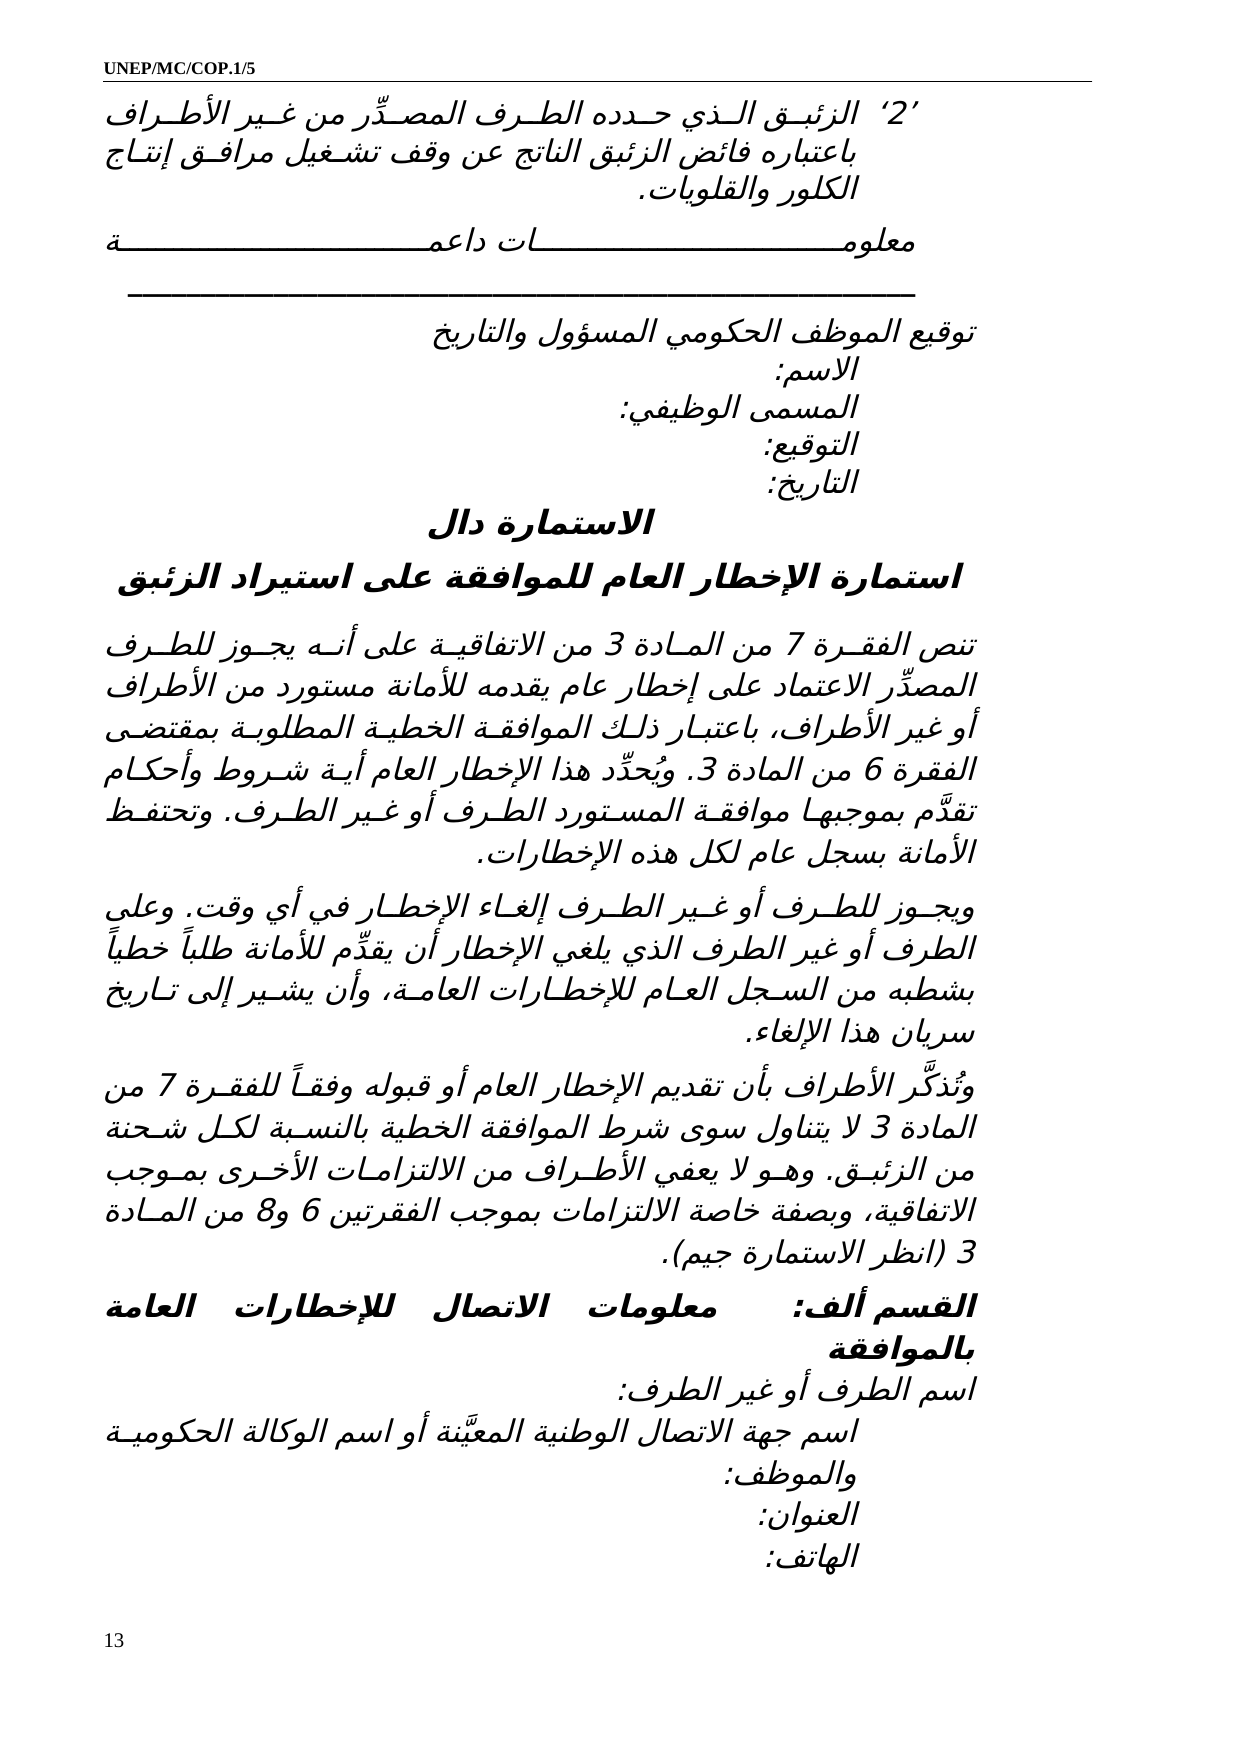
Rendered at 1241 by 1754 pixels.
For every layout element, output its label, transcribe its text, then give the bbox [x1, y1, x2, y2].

text استمارة الإخطار العام للموافقة على استيراد الزئبق [103, 555, 974, 597]
text الاسم: [103, 351, 915, 388]
text المسمى الوظيفي: [103, 388, 915, 426]
text وتُذكَّر الأطراف بأن تقديم الإخطار العام أو قبوله وفقاً للفقرة 7 من المادة 3 لا يتناول سوى شرط الموافقة الخطية بالنسبة لكل شحنة من الزئبق. وهو لا يعفي الأطراف من الالتزامات الأخرى بموجب الاتفاقية، وبصفة خاصة الالتزامات بموجب الفقرتين 6 و8 من المادة 3 (انظر الاستمارة جيم). [103, 1063, 974, 1272]
text ويجوز للطرف أو غير الطرف إلغاء الإخطار في أي وقت. وعلى الطرف أو غير الطرف الذي يلغي الإخطار أن يقدِّم للأمانة طلباً خطياً بشطبه من السجل العام للإخطارات العامة، وأن يشير إلى تاريخ سريان هذا الإلغاء. [103, 884, 974, 1051]
text توقيع الموظف الحكومي المسؤول والتاريخ [103, 311, 974, 351]
text القسم ألف: معلومات الاتصال للإخطارات العامة بالموافقة [103, 1284, 974, 1367]
text اسم الطرف أو غير الطرف: [103, 1367, 974, 1409]
text الهاتف: [103, 1534, 856, 1576]
text ’2‘ الزئبق الذي حدده الطرف المصدِّر من غير الأطراف باعتباره فائض الزئبق الناتج عن وقف تشغيل مرافق إنتاج الكلور والقلويات. [103, 94, 915, 207]
text العنوان: [103, 1492, 856, 1534]
text اسم جهة الاتصال الوطنية المعيَّنة أو اسم الوكالة الحكومية والموظف: [103, 1409, 856, 1492]
text التاريخ: [103, 463, 915, 501]
text الاستمارة دال [103, 501, 974, 542]
text تنص الفقرة 7 من المادة 3 من الاتفاقية على أنه يجوز للطرف المصدِّر الاعتماد على إخطار عام يقدمه للأمانة مستورد من الأطراف أو غير الأطراف، باعتبار ذلك الموافقة الخطية المطلوبة بمقتضى الفقرة 6 من المادة 3. ويُحدِّد هذا الإخطار العام أية شروط وأحكام تقدَّم بموجبها موافقة المستورد الطرف أو غير الطرف. وتحتفظ الأمانة بسجل عام لكل هذه الإخطارات. [103, 622, 974, 872]
text التوقيع: [103, 426, 915, 463]
text معلومات داعمة ______________________________________________________ [103, 219, 915, 299]
